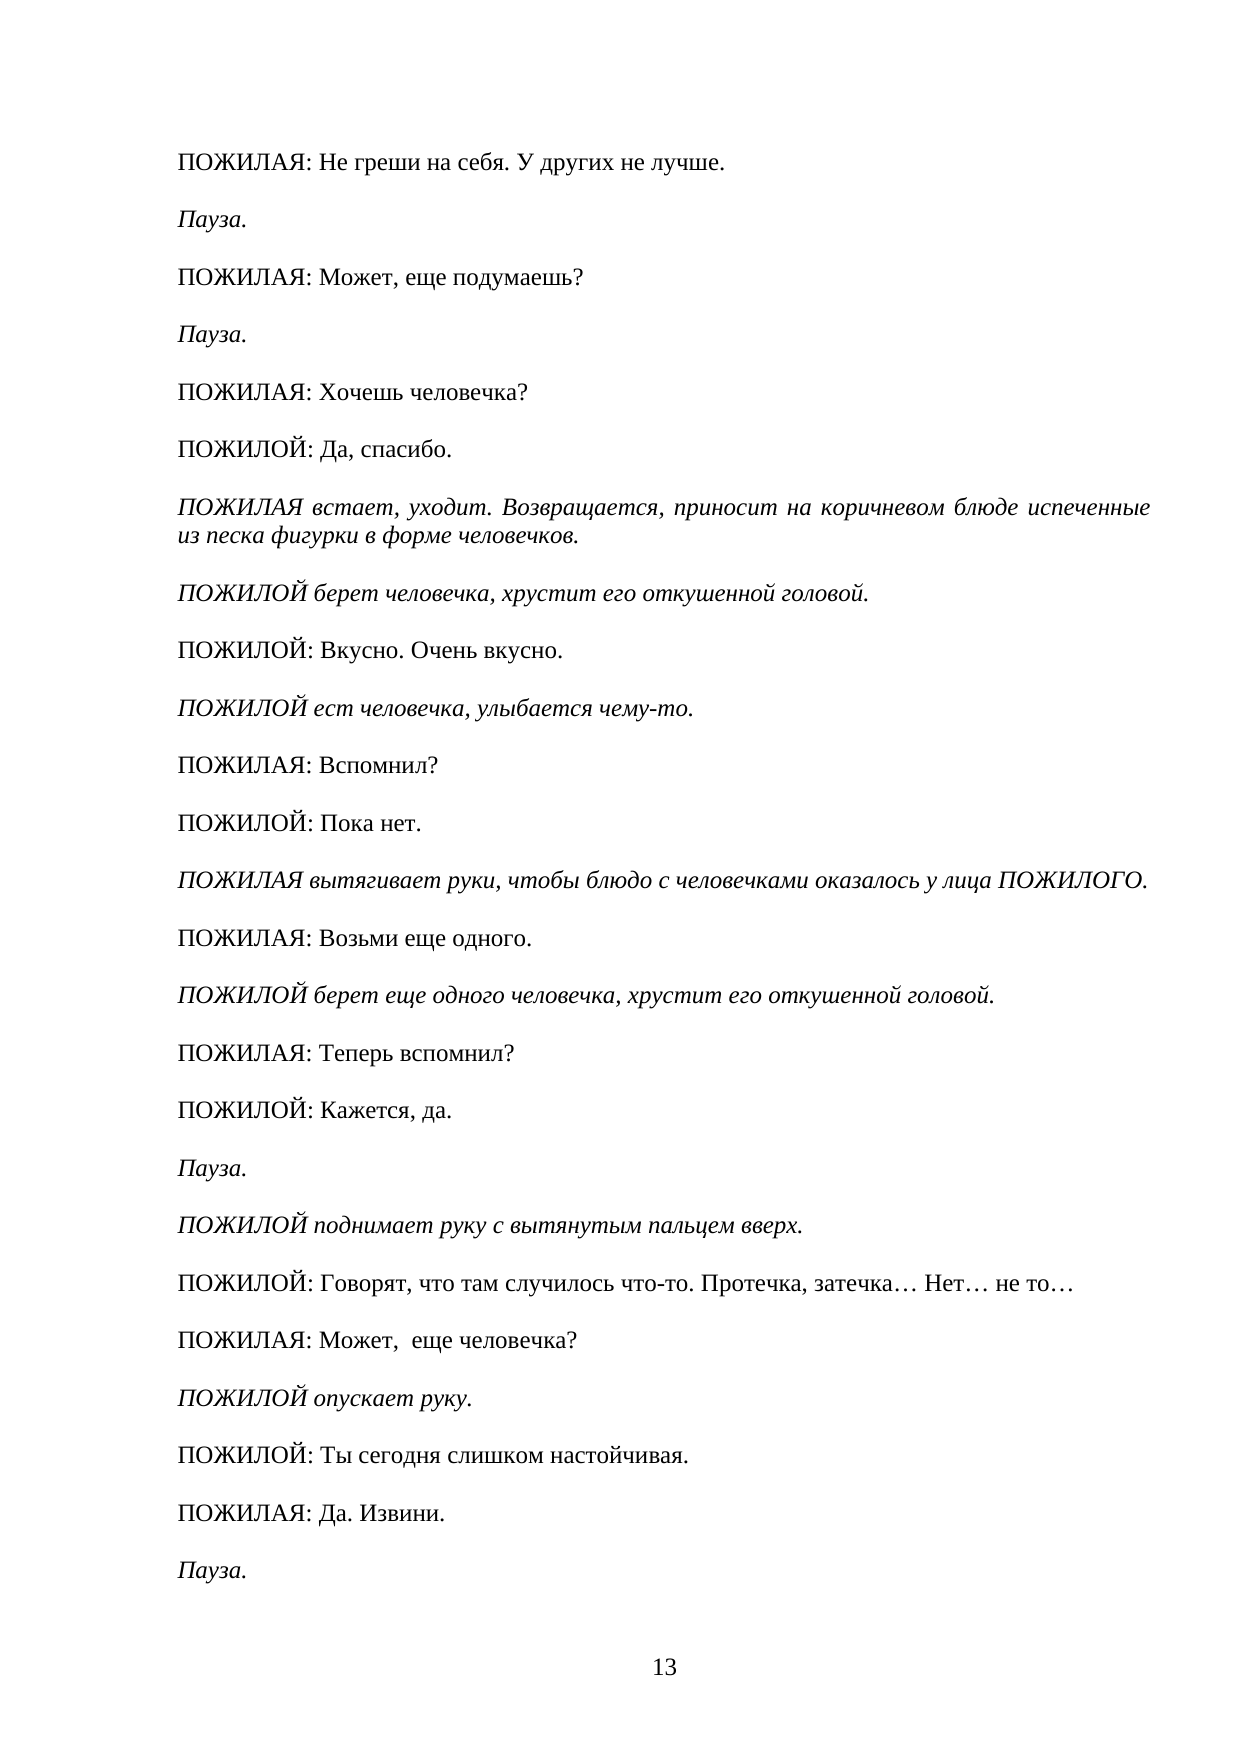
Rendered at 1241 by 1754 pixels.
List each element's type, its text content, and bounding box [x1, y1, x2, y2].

text ПОЖИЛОЙ: Да, спасибо. [177, 434, 1152, 463]
text ПОЖИЛАЯ: Да. Извини. [177, 1498, 1152, 1527]
text ПОЖИЛАЯ: Может, еще человечка? [177, 1326, 1152, 1354]
text ПОЖИЛОЙ ест человечка, улыбается чему-то. [177, 693, 1152, 722]
text ПОЖИЛАЯ: Может, еще подумаешь? [177, 262, 1152, 291]
text ПОЖИЛОЙ берет человечка, хрустит его откушенной головой. [177, 578, 1152, 607]
text Пауза. [177, 204, 1152, 233]
text ПОЖИЛОЙ поднимает руку с вытянутым пальцем вверх. [177, 1211, 1152, 1239]
text ПОЖИЛОЙ опускает руку. [177, 1383, 1152, 1412]
text ПОЖИЛОЙ: Пока нет. [177, 808, 1152, 837]
text ПОЖИЛАЯ: Хочешь человечка? [177, 377, 1152, 406]
text ПОЖИЛОЙ: Вкусно. Очень вкусно. [177, 636, 1152, 664]
text Пауза. [177, 1556, 1152, 1584]
text ПОЖИЛАЯ: Не греши на себя. У других не лучше. [177, 147, 1152, 176]
text ПОЖИЛАЯ встает, уходит. Возвращается, приносит на коричневом блюде испеченные из песка фигурки в форме человечков. [177, 492, 1152, 549]
text ПОЖИЛАЯ: Вспомнил? [177, 751, 1152, 779]
text ПОЖИЛОЙ берет еще одного человечка, хрустит его откушенной головой. [177, 981, 1152, 1009]
text ПОЖИЛОЙ: Ты сегодня слишком настойчивая. [177, 1441, 1152, 1469]
text ПОЖИЛАЯ: Теперь вспомнил? [177, 1038, 1152, 1067]
text ПОЖИЛОЙ: Говорят, что там случилось что-то. Протечка, затечка… Нет… не то… [177, 1268, 1152, 1297]
text ПОЖИЛАЯ: Возьми еще одного. [177, 923, 1152, 952]
text ПОЖИЛОЙ: Кажется, да. [177, 1096, 1152, 1124]
text Пауза. [177, 1153, 1152, 1182]
text Пауза. [177, 319, 1152, 348]
text ПОЖИЛАЯ вытягивает руки, чтобы блюдо с человечками оказалось у лица ПОЖИЛОГО. [177, 866, 1152, 894]
